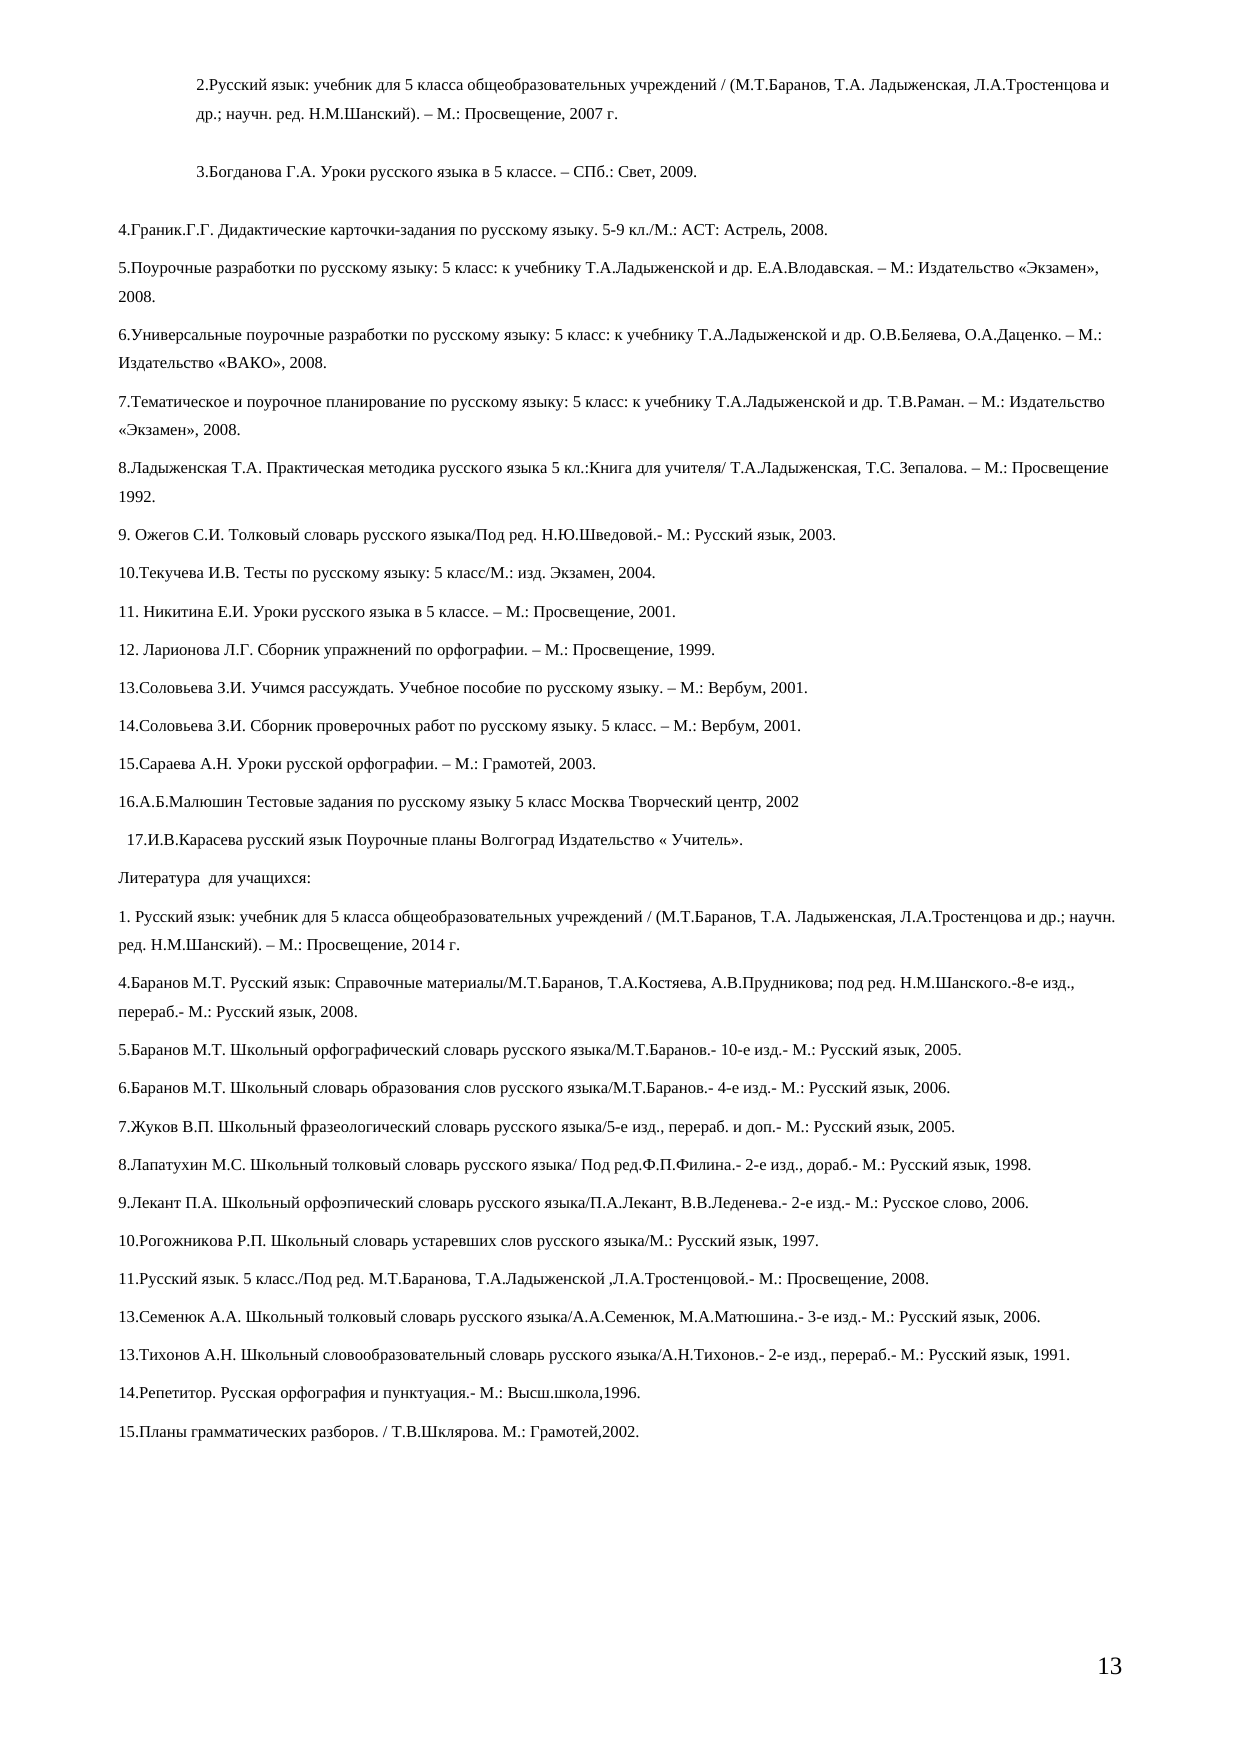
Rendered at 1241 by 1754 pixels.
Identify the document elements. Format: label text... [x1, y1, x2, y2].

text 13.Соловьева З.И. Учимся рассуждать. Учебное пособие по русскому языку. – М.: Вербум, 2001. [118, 678, 1122, 697]
text 13.Семенюк А.А. Школьный толковый словарь русского языка/А.А.Семенюк, М.А.Матюшина.- 3-е изд.- М.: Русский язык, 2006. [118, 1307, 1122, 1326]
text 9. Ожегов С.И. Толковый словарь русского языка/Под ред. Н.Ю.Шведовой.- М.: Русский язык, 2003. [118, 525, 1122, 544]
text 8.Лапатухин М.С. Школьный толковый словарь русского языка/ Под ред.Ф.П.Филина.- 2-е изд., дораб.- М.: Русский язык, 1998. [118, 1154, 1122, 1174]
text 5.Поурочные разработки по русскому языку: 5 класс: к учебнику Т.А.Ладыженской и др. Е.А.Влодавская. – М.: Издательство «Экзамен», 2008. [118, 258, 1122, 306]
text 13.Тихонов А.Н. Школьный словообразовательный словарь русского языка/А.Н.Тихонов.- 2-е изд., перераб.- М.: Русский язык, 1991. [118, 1345, 1122, 1364]
text 16.А.Б.Малюшин Тестовые задания по русскому языку 5 класс Москва Творческий центр, 2002 [118, 792, 1122, 811]
text 15.Сараева А.Н. Уроки русской орфографии. – М.: Грамотей, 2003. [118, 754, 1122, 773]
text 7.Жуков В.П. Школьный фразеологический словарь русского языка/5-е изд., перераб. и доп.- М.: Русский язык, 2005. [118, 1116, 1122, 1136]
text 14.Соловьева З.И. Сборник проверочных работ по русскому языку. 5 класс. – М.: Вербум, 2001. [118, 716, 1122, 735]
text 12. Ларионова Л.Г. Сборник упражнений по орфографии. – М.: Просвещение, 1999. [118, 639, 1122, 659]
text 4.Граник.Г.Г. Дидактические карточки-задания по русскому языку. 5-9 кл./М.: АСТ: Астрель, 2008. [118, 219, 1122, 239]
text 7.Тематическое и поурочное планирование по русскому языку: 5 класс: к учебнику Т.А.Ладыженской и др. Т.В.Раман. – М.: Издательство «Экзамен», 2008. [118, 391, 1122, 439]
text 5.Баранов М.Т. Школьный орфографический словарь русского языка/М.Т.Баранов.- 10-е изд.- М.: Русский язык, 2005. [118, 1040, 1122, 1059]
text 10.Текучева И.В. Тесты по русскому языку: 5 класс/М.: изд. Экзамен, 2004. [118, 563, 1122, 582]
text 17.И.В.Карасева русский язык Поурочные планы Волгоград Издательство « Учитель». [118, 830, 1122, 849]
text 4.Баранов М.Т. Русский язык: Справочные материалы/М.Т.Баранов, Т.А.Костяева, А.В.Прудникова; под ред. Н.М.Шанского.-8-е изд., перераб.- М.: Русский язык, 2008. [118, 973, 1122, 1021]
text 9.Лекант П.А. Школьный орфоэпический словарь русского языка/П.А.Лекант, В.В.Леденева.- 2-е изд.- М.: Русское слово, 2006. [118, 1193, 1122, 1212]
text Литература для учащихся: [118, 868, 1122, 887]
text 15.Планы грамматических разборов. / Т.В.Шклярова. М.: Грамотей,2002. [118, 1421, 1122, 1441]
text 6.Универсальные поурочные разработки по русскому языку: 5 класс: к учебнику Т.А.Ладыженской и др. О.В.Беляева, О.А.Даценко. – М.: Издательство «ВАКО», 2008. [118, 324, 1122, 372]
text 11. Никитина Е.И. Уроки русского языка в 5 классе. – М.: Просвещение, 2001. [118, 601, 1122, 621]
text 2.Русский язык: учебник для 5 класса общеобразовательных учреждений / (М.Т.Баранов, Т.А. Ладыженская, Л.А.Тростенцова и др.; научн. ред. Н.М.Шанский). – М.: Просвещение, 2007 г. [196, 75, 1122, 123]
text 8.Ладыженская Т.А. Практическая методика русского языка 5 кл.:Книга для учителя/ Т.А.Ладыженская, Т.С. Зепалова. – М.: Просвещение 1992. [118, 458, 1122, 506]
text 6.Баранов М.Т. Школьный словарь образования слов русского языка/М.Т.Баранов.- 4-е изд.- М.: Русский язык, 2006. [118, 1078, 1122, 1097]
text 14.Репетитор. Русская орфография и пунктуация.- М.: Высш.школа,1996. [118, 1383, 1122, 1402]
text 11.Русский язык. 5 класс./Под ред. М.Т.Баранова, Т.А.Ладыженской ,Л.А.Тростенцовой.- М.: Просвещение, 2008. [118, 1269, 1122, 1288]
text 3.Богданова Г.А. Уроки русского языка в 5 классе. – СПб.: Свет, 2009. [196, 162, 1122, 181]
text 10.Рогожникова Р.П. Школьный словарь устаревших слов русского языка/М.: Русский язык, 1997. [118, 1231, 1122, 1250]
text 1. Русский язык: учебник для 5 класса общеобразовательных учреждений / (М.Т.Баранов, Т.А. Ладыженская, Л.А.Тростенцова и др.; научн. ред. Н.М.Шанский). – М.: Просвещение, 2014 г. [118, 906, 1122, 954]
